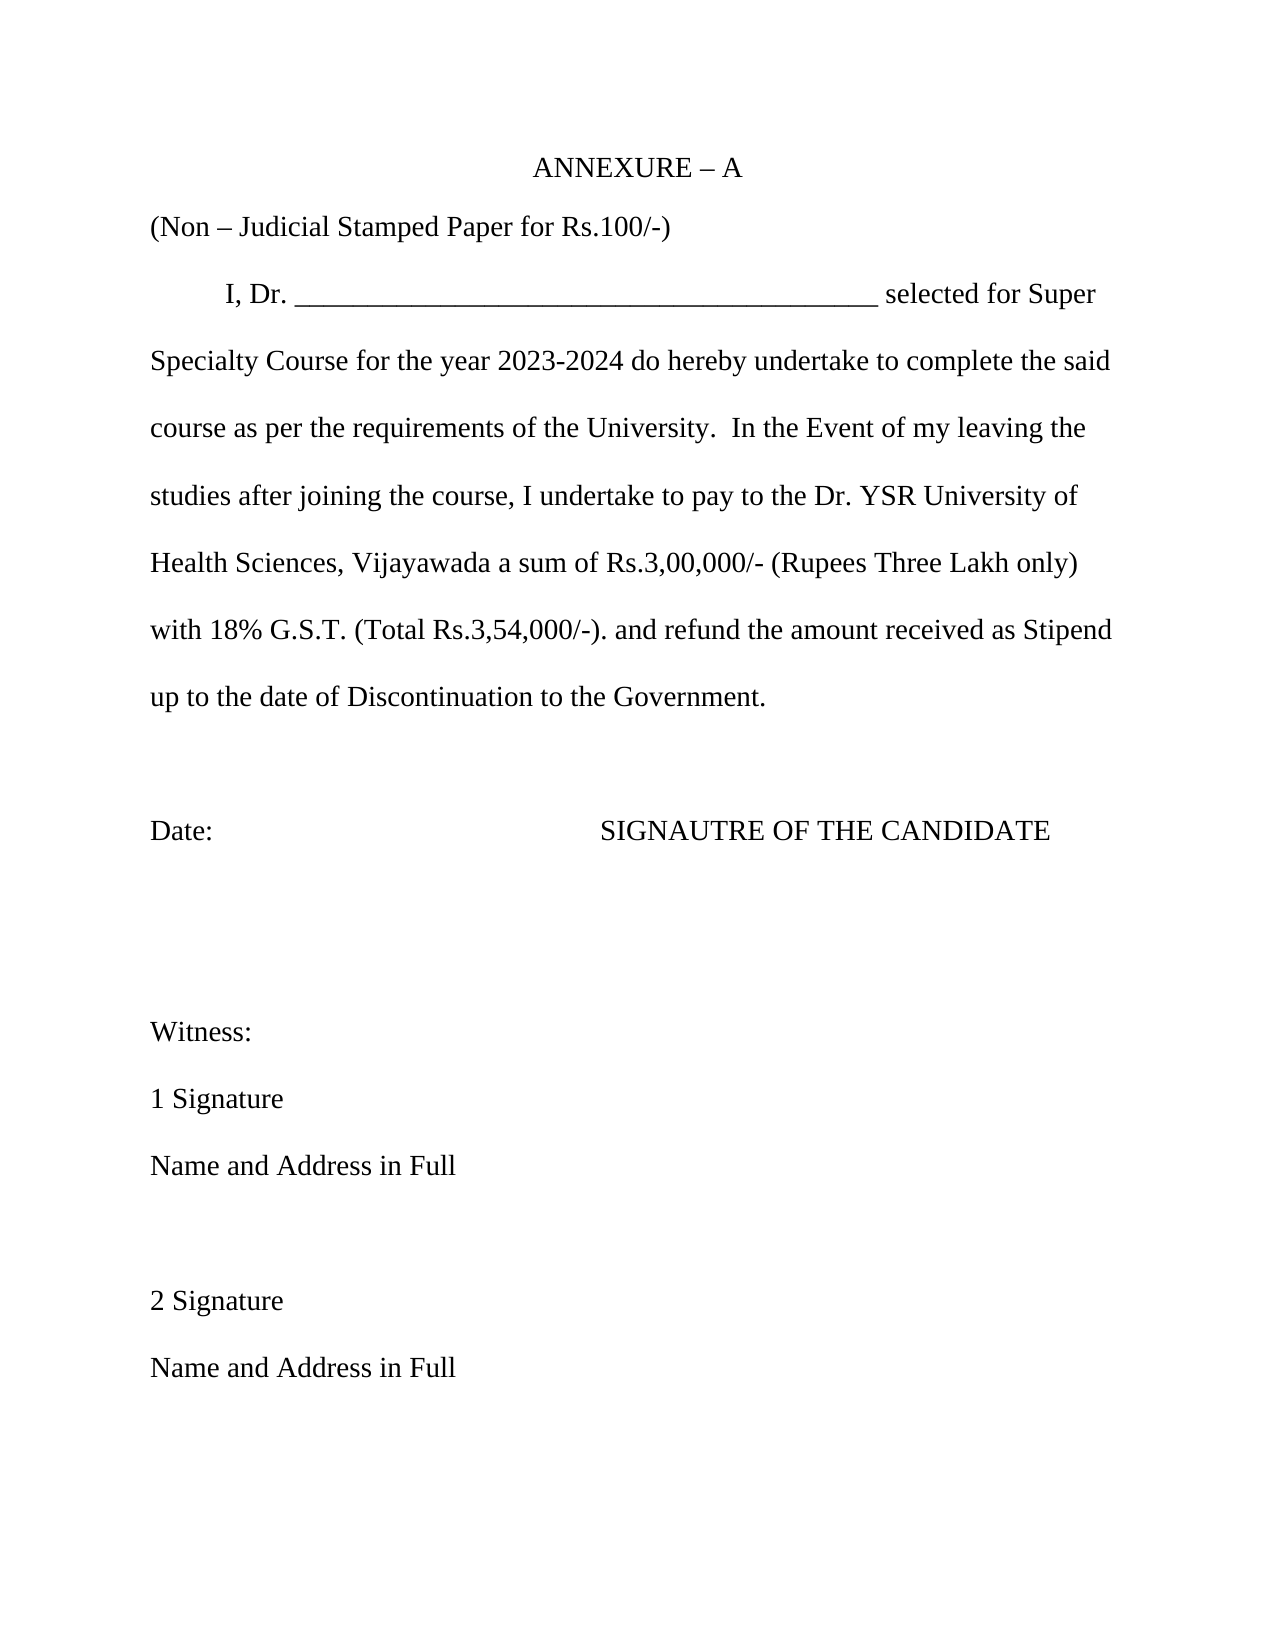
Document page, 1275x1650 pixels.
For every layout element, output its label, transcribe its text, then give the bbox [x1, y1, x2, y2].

text I, Dr. ________________________________________ selected for Super Specialty Course for the year 2023-2024 do hereby undertake to complete the said course as per the requirements of the University. In the Event of my leaving the studies after joining the course, I undertake to pay to the Dr. YSR University of Health Sciences, Vijayawada a sum of Rs.3,00,000/- (Rupees Three Lakh only) with 18% G.S.T. (Total Rs.3,54,000/-). and refund the amount received as Stipend up to the date of Discontinuation to the Government. [150, 276, 1125, 712]
text Witness: [150, 1014, 1125, 1048]
text Name and Address in Full [150, 1148, 1125, 1182]
text 2 Signature [150, 1283, 1125, 1316]
text (Non – Judicial Stamped Paper for Rs.100/-) [150, 209, 1125, 243]
text 1 Signature [150, 1081, 1125, 1115]
text Date: SIGNAUTRE OF THE CANDIDATE [150, 813, 1125, 847]
text Name and Address in Full [150, 1350, 1125, 1383]
text ANNEXURE – A [150, 150, 1125, 183]
